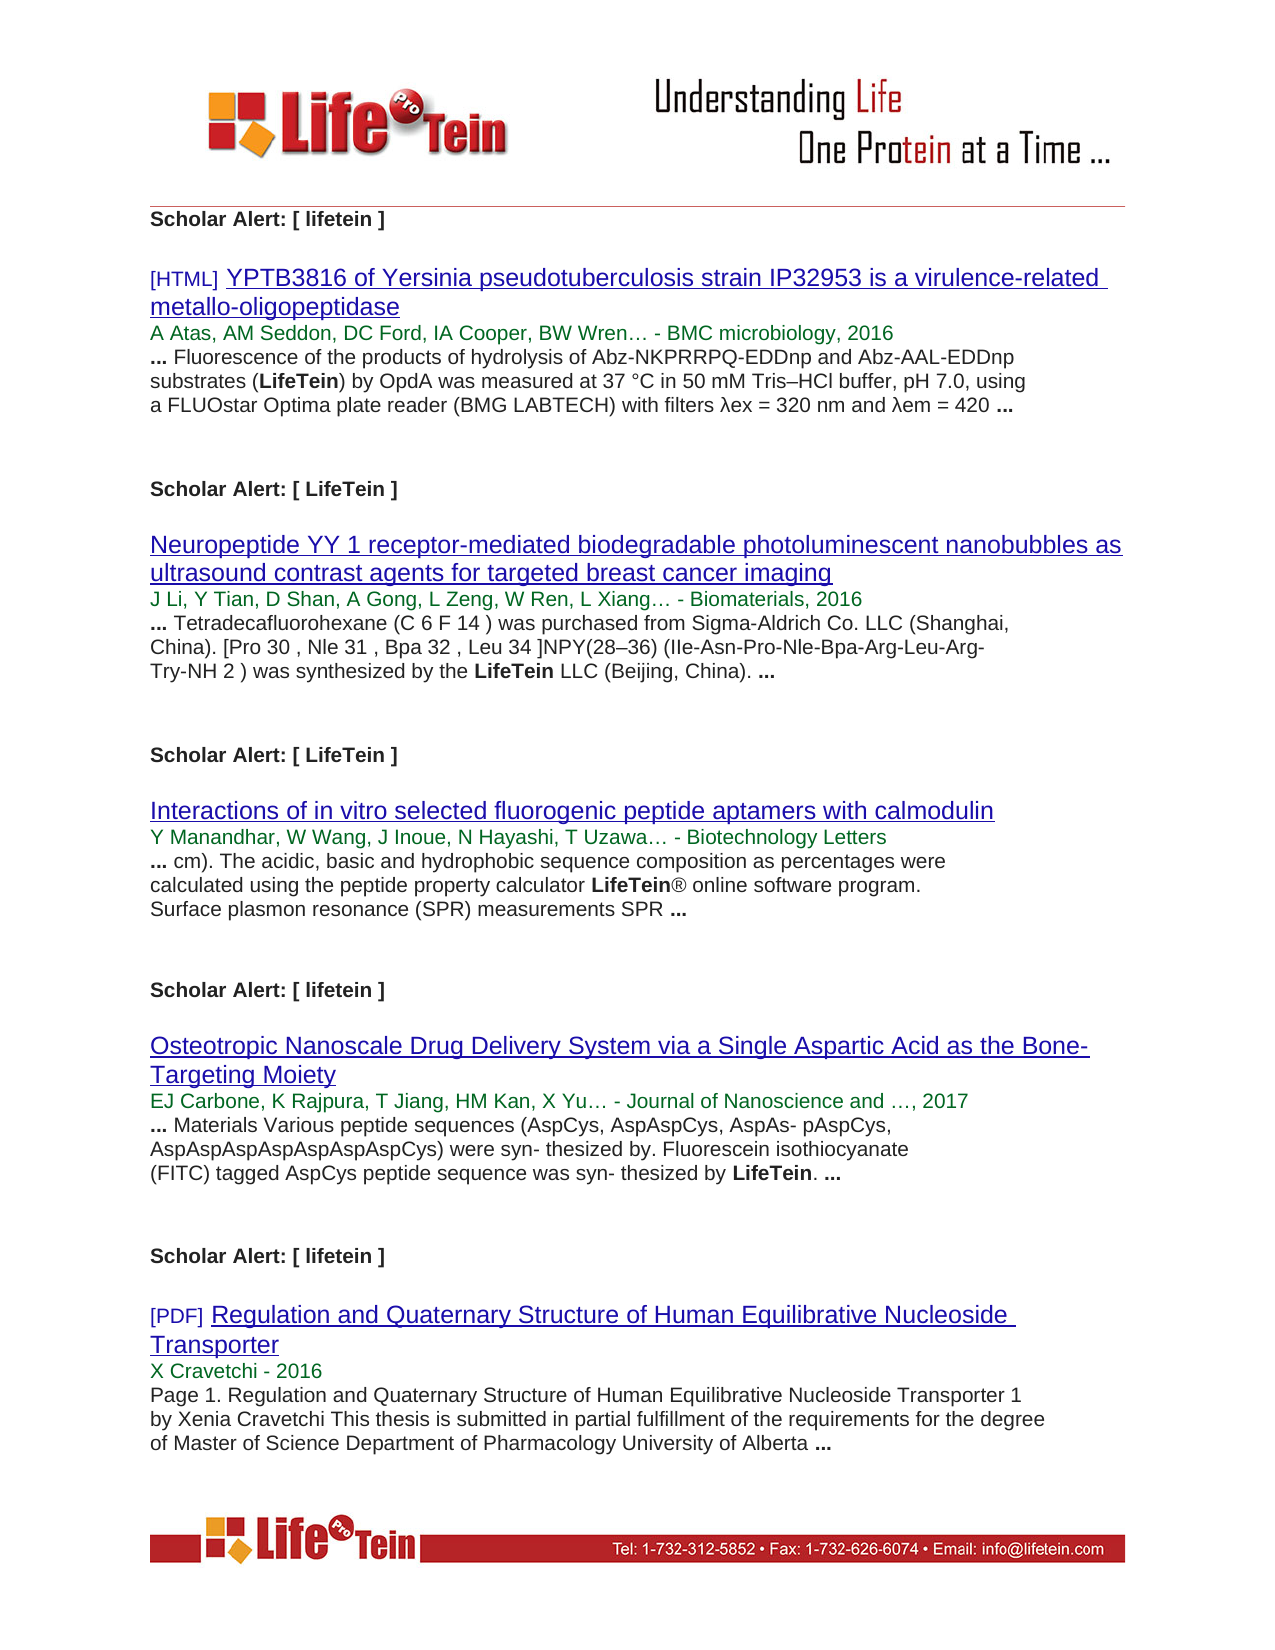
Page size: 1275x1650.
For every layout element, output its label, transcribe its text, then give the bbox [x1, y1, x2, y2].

text ... Materials Various peptide sequences (AspCys, AspAspCys, AspAs- pAspCys, AspAspAspAspAspAspAspCys) were syn- thesized by. Fluorescein isothiocyanate (FITC) tagged AspCys peptide sequence was syn- thesized by LifeTein. ... [150, 1113, 1125, 1185]
text ... Fluorescence of the products of hydrolysis of Abz-NKPRRPQ-EDDnp and Abz-AAL-EDDnp substrates (LifeTein) by OpdA was measured at 37 °C in 50 mM Tris–HCl buffer, pH 7.0, using a FLUOstar Optima plate reader (BMG LABTECH) with filters λex = 320 nm and λem = 420 ... [150, 345, 1125, 417]
text EJ Carbone, K Rajpura, T Jiang, HM Kan, X Yu… - Journal of Nanoscience and …, 2017 [150, 1089, 1125, 1113]
picture [150, 75, 1125, 207]
picture [150, 1512, 1125, 1575]
text Page 1. Regulation and Quaternary Structure of Human Equilibrative Nucleoside Transporter 1 by Xenia Cravetchi This thesis is submitted in partial fulfillment of the requirements for the degree of Master of Science Department of Pharmacology University of Alberta ... [150, 1383, 1125, 1454]
text Neuropeptide YY 1 receptor-mediated biodegradable photoluminescent nanobubbles as ultrasound contrast agents for targeted breast cancer imaging [150, 529, 1125, 587]
text J Li, Y Tian, D Shan, A Gong, L Zeng, W Ren, L Xiang… - Biomaterials, 2016 [150, 587, 1125, 611]
text Osteotropic Nanoscale Drug Delivery System via a Single Aspartic Acid as the Bone-Targeting Moiety [150, 1031, 1125, 1089]
text [PDF] Regulation and Quaternary Structure of Human Equilibrative Nucleoside Transporter [150, 1297, 1125, 1359]
text Y Manandhar, W Wang, J Inoue, N Hayashi, T Uzawa… - Biotechnology Letters [150, 824, 1125, 848]
text Scholar Alert: [ lifetein ] [150, 207, 1125, 231]
text X Cravetchi - 2016 [150, 1359, 1125, 1383]
text [HTML] YPTB3816 of Yersinia pseudotuberculosis strain IP32953 is a virulence-related metallo-oligopeptidase [150, 260, 1125, 321]
text ... cm). The acidic, basic and hydrophobic sequence composition as percentages were calculated using the peptide property calculator LifeTein® online software program. Surface plasmon resonance (SPR) measurements SPR ... [150, 848, 1125, 920]
text A Atas, AM Seddon, DC Ford, IA Cooper, BW Wren… - BMC microbiology, 2016 [150, 321, 1125, 345]
text Scholar Alert: [ lifetein ] [150, 1244, 1125, 1268]
text Scholar Alert: [ lifetein ] [150, 978, 1125, 1002]
text Interactions of in vitro selected fluorogenic peptide aptamers with calmodulin [150, 796, 1125, 824]
text Scholar Alert: [ LifeTein ] [150, 743, 1125, 767]
text Scholar Alert: [ LifeTein ] [150, 476, 1125, 500]
text ... Tetradecafluorohexane (C 6 F 14 ) was purchased from Sigma-Aldrich Co. LLC (Shanghai, China). [Pro 30 , Nle 31 , Bpa 32 , Leu 34 ]NPY(28–36) (IIe-Asn-Pro-Nle-Bpa-Arg-Leu-Arg- Try-NH 2 ) was synthesized by the LifeTein LLC (Beijing, China). ... [150, 611, 1125, 683]
